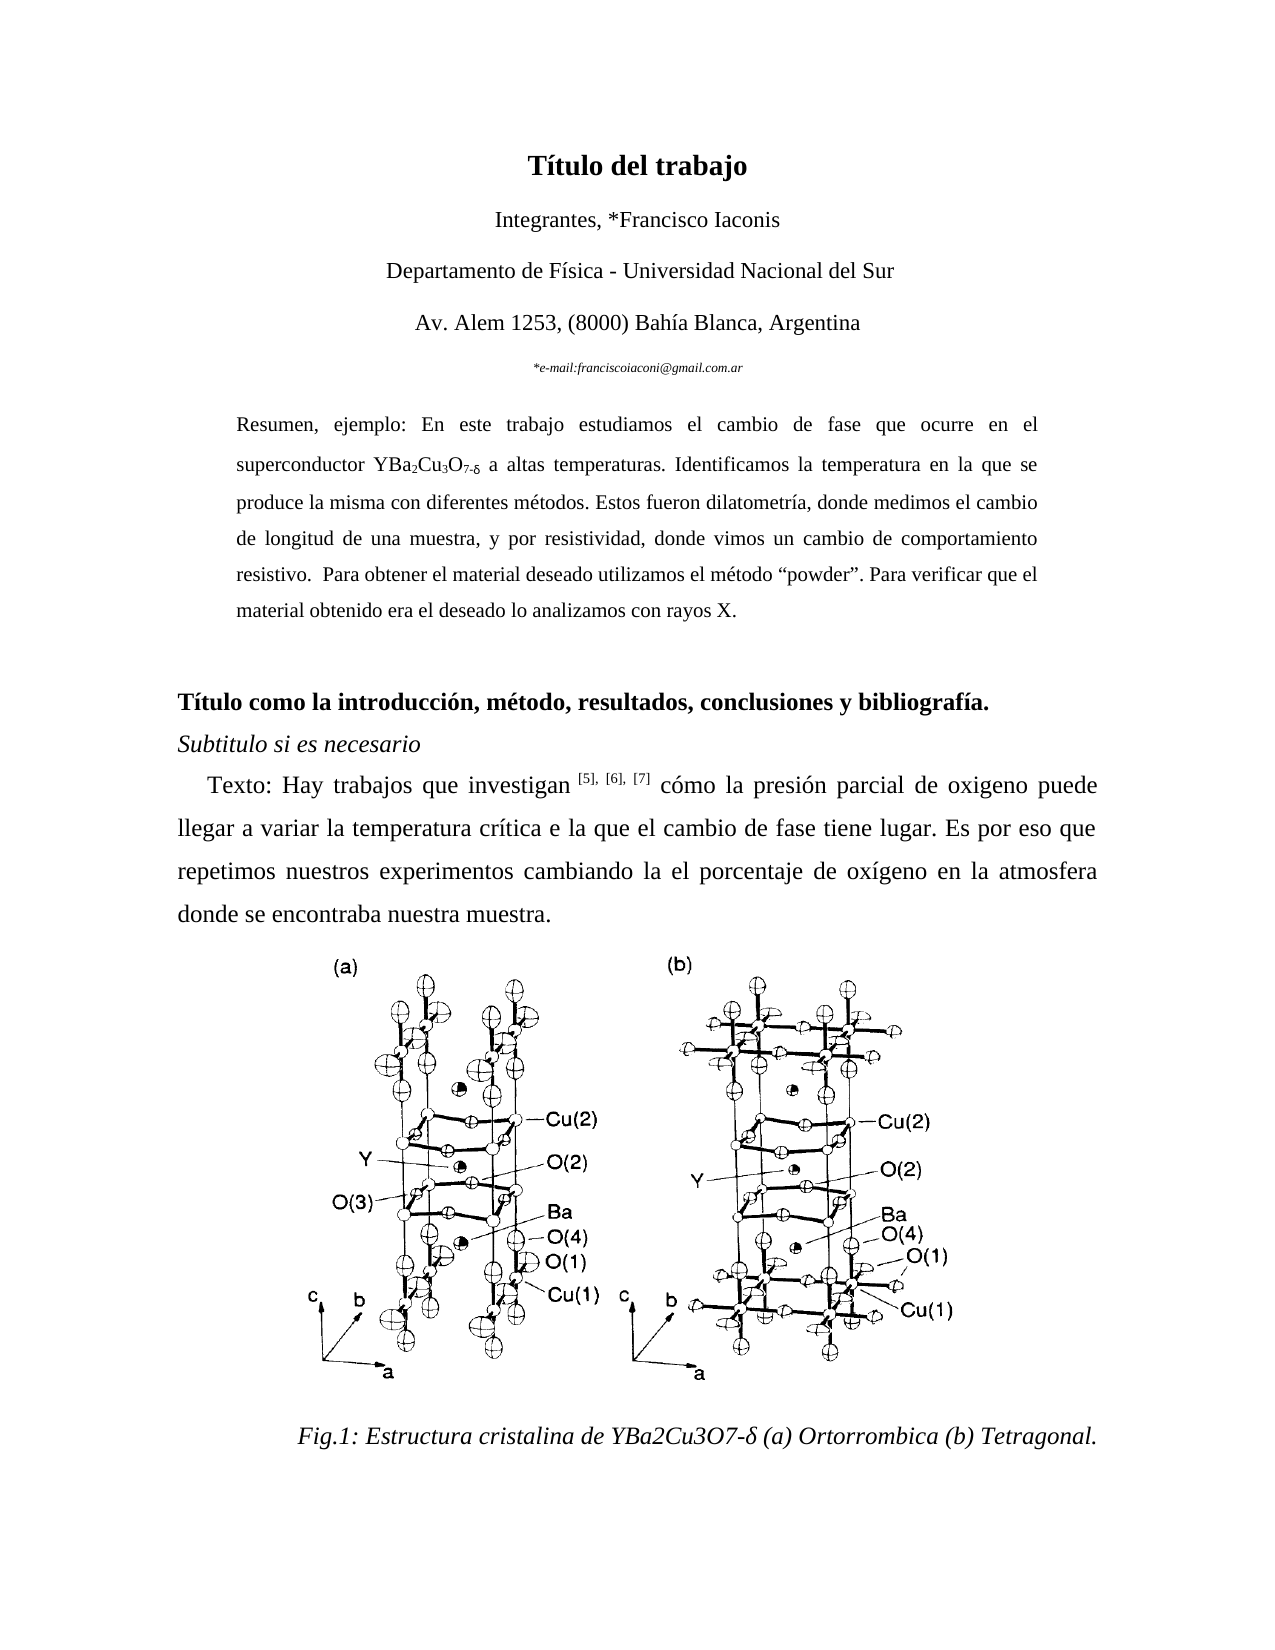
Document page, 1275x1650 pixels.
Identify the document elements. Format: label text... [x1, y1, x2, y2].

subtitle Título como la introducción, método, resultados, conclusiones y bibliografía. [177, 687, 1098, 716]
text Integrantes, *Francisco Iaconis [177, 206, 1098, 232]
picture [294, 948, 981, 1396]
text Texto: Hay trabajos que investigan [5], [6], [7] cómo la presión parcial de oxigeno puede llegar a variar la temperatura crítica e la que el cambio de fase tiene lugar. Es por eso que repetimos nuestros experimentos cambiando la el porcentaje de oxígeno en la atmosfera donde se encontraba nuestra muestra. [177, 770, 1098, 928]
text Fig.1: Estructura cristalina de YBa2Cu3O7-δ (a) Ortorrombica (b) Tetragonal. [177, 1421, 1098, 1449]
text Subtitulo si es necesario [177, 729, 1098, 757]
text Departamento de Física - Universidad Nacional del Sur [177, 257, 1098, 284]
title Título del trabajo [177, 148, 1098, 181]
text Av. Alem 1253, (8000) Bahía Blanca, Argentina [177, 309, 1098, 335]
text *e-mail:franciscoiaconi@gmail.com.ar [177, 360, 1098, 387]
text Resumen, ejemplo: En este trabajo estudiamos el cambio de fase que ocurre en el superconductor YBa2Cu3O7-δ a altas temperaturas. Identificamos la temperatura en la que se produce la misma con diferentes métodos. Estos fueron dilatometría, donde medimos el cambio de longitud de una muestra, y por resistividad, donde vimos un cambio de comportamiento resistivo. Para obtener el material deseado utilizamos el método “powder”. Para verificar que el material obtenido era el deseado lo analizamos con rayos X. [236, 412, 1039, 622]
